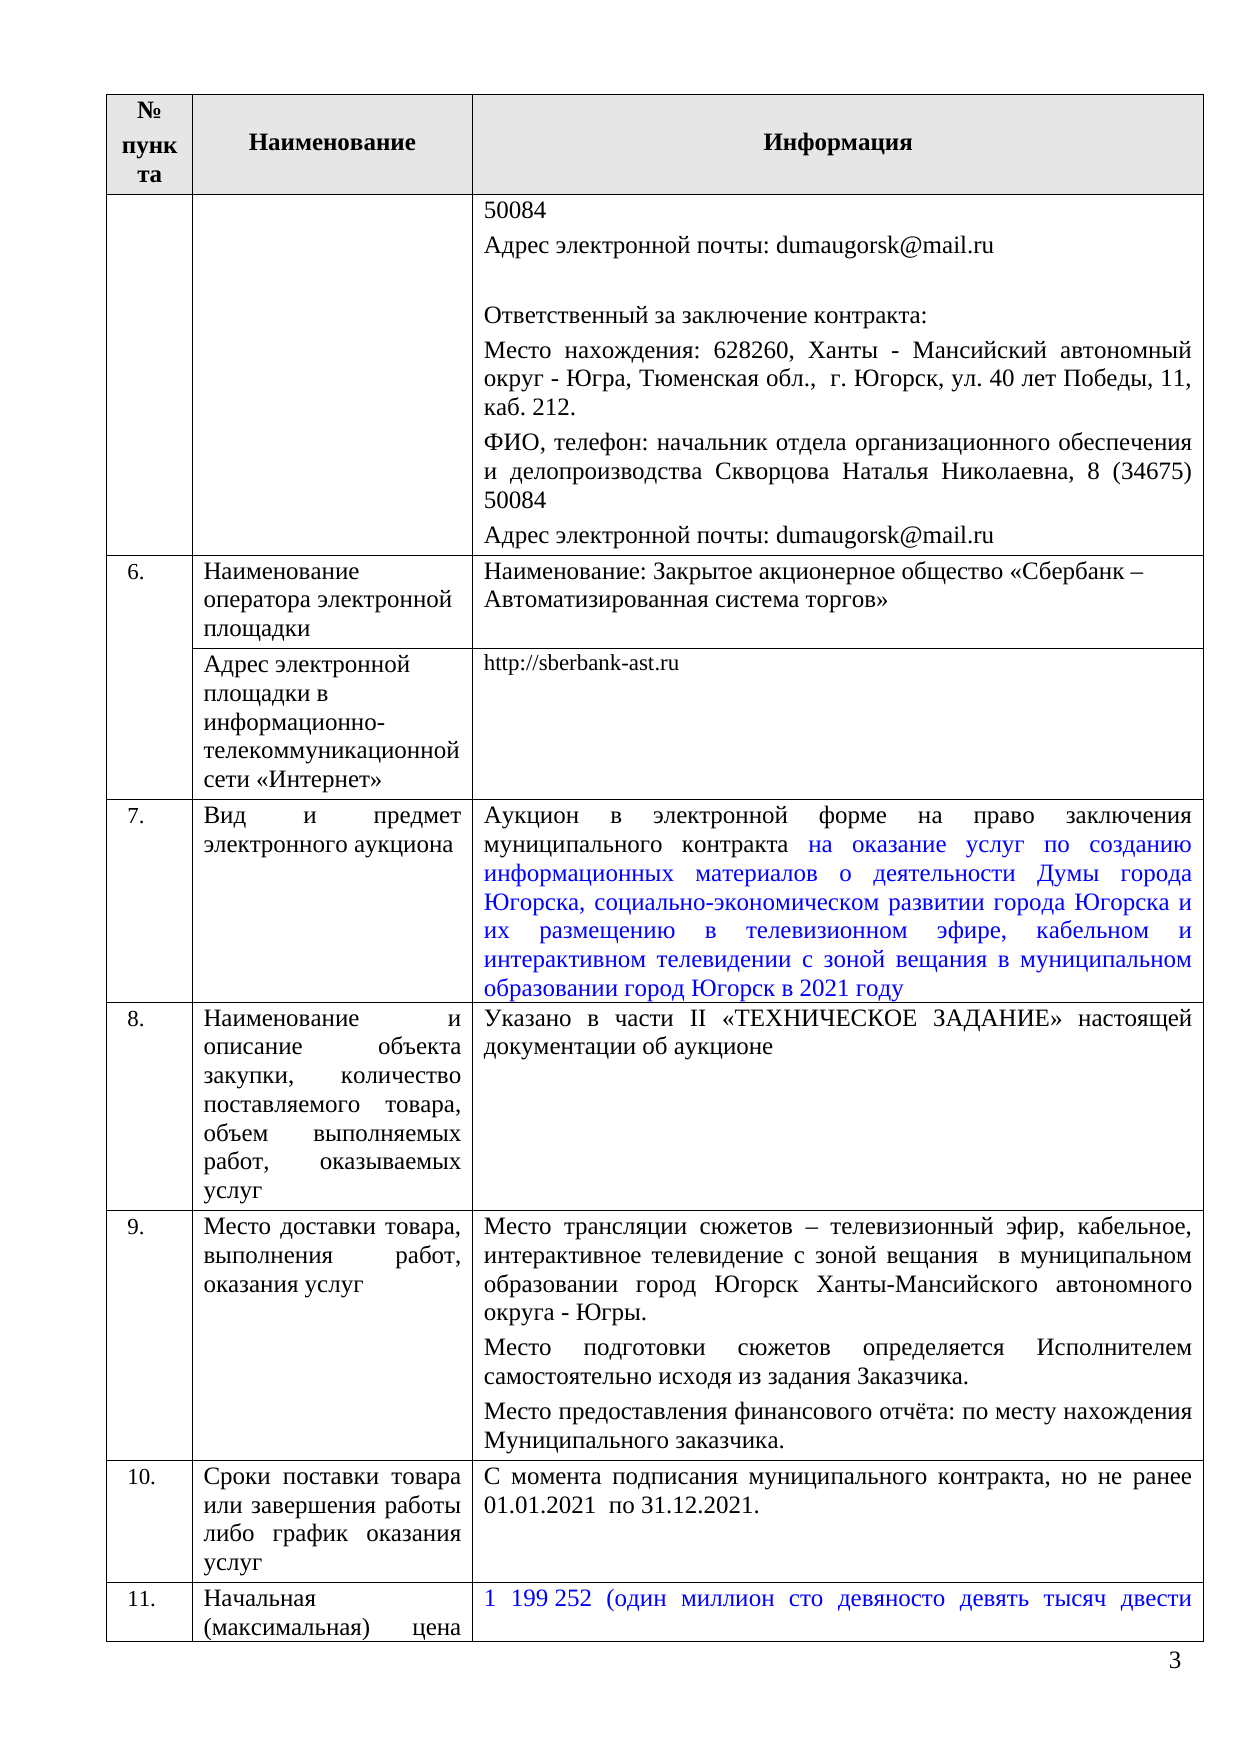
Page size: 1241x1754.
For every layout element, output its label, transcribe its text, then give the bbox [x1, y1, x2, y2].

table_cell Аукцион в электронной форме на право заключения муниципального контракта на оказание услуг по созданию информационных материалов о деятельности Думы города Югорска, социально-экономическом развитии города Югорска и их размещению в телевизионном эфире, кабельном и интерактивном телевидении с зоной вещания в муниципальном образовании город Югорск в 2021 году [473, 800, 1203, 1002]
table_cell Наименование оператора электронной площадки [193, 556, 472, 648]
table_cell [107, 1583, 192, 1641]
table_cell С момента подписания муниципального контракта, но не ранее 01.01.2021 по 31.12.2021. [473, 1461, 1203, 1582]
table_cell Наименование и описание объекта закупки, количество поставляемого товара, объем выполняемых работ, оказываемых услуг [193, 1003, 472, 1210]
table_header Информация [473, 95, 1203, 194]
table_cell [107, 195, 192, 555]
table_cell Вид и предмет электронного аукциона [193, 800, 472, 1002]
table_cell [107, 1003, 192, 1210]
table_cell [473, 1583, 1203, 1641]
table_cell Сроки поставки товара или завершения работы либо график оказания услуг [193, 1461, 472, 1582]
table_cell Наименование: Закрытое акционерное общество «Сбербанк – Автоматизированная система торгов» [473, 556, 1203, 648]
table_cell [193, 1583, 472, 1641]
table_cell Указано в части II «ТЕХНИЧЕСКОЕ ЗАДАНИЕ» настоящей документации об аукционе [473, 1003, 1203, 1210]
table_cell http://sberbank-ast.ru [473, 649, 1203, 799]
table_cell [107, 800, 192, 1002]
table_cell [107, 1461, 192, 1582]
table_cell Адрес электронной площадки в информационно-телекоммуникационной сети «Интернет» [193, 649, 472, 799]
table_cell [107, 556, 192, 799]
table_cell [107, 1211, 192, 1460]
table_cell Место доставки товара, выполнения работ, оказания услуг [193, 1211, 472, 1460]
table_cell Место трансляции сюжетов – телевизионный эфир, кабельное, интерактивное телевидение с зоной вещания в муниципальном образовании город Югорск Ханты-Мансийского автономного округа - Югры. Место подготовки сюжетов определяется Исполнителем самостоятельно исходя из задания Заказчика. Место предоставления финансового отчёта: по месту нахождения Муниципального заказчика. [473, 1211, 1203, 1460]
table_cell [473, 195, 1203, 555]
table_header Наименование [193, 95, 472, 194]
table_header № пункта [107, 95, 192, 194]
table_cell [193, 195, 472, 555]
